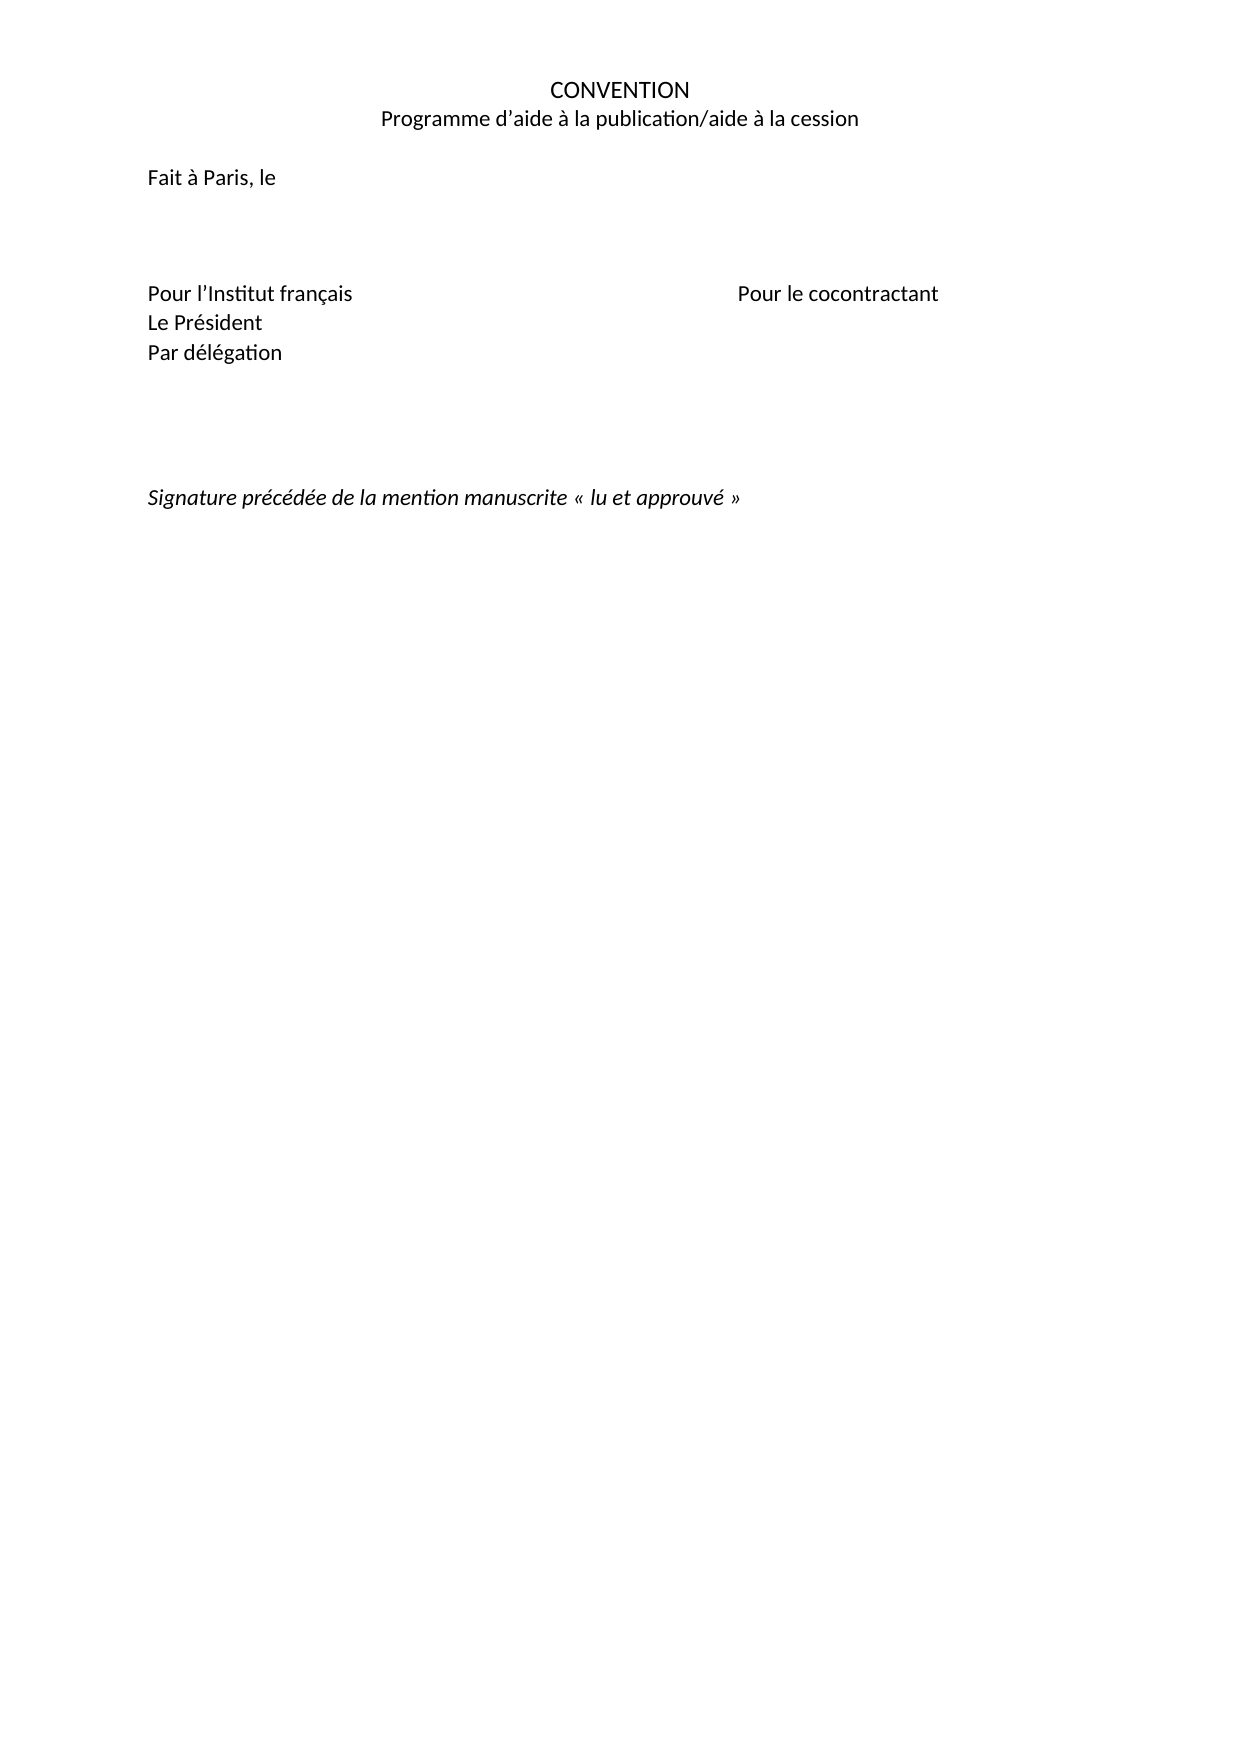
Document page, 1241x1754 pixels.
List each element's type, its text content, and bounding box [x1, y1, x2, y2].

text Signature précédée de la mention manuscrite « lu et approuvé » [148, 482, 1092, 512]
text Par délégation [148, 337, 1092, 366]
text Fait à Paris, le [148, 162, 1092, 191]
text Le Président [148, 307, 1092, 337]
text Pour l’Institut français Pour le cocontractant [148, 278, 1092, 307]
